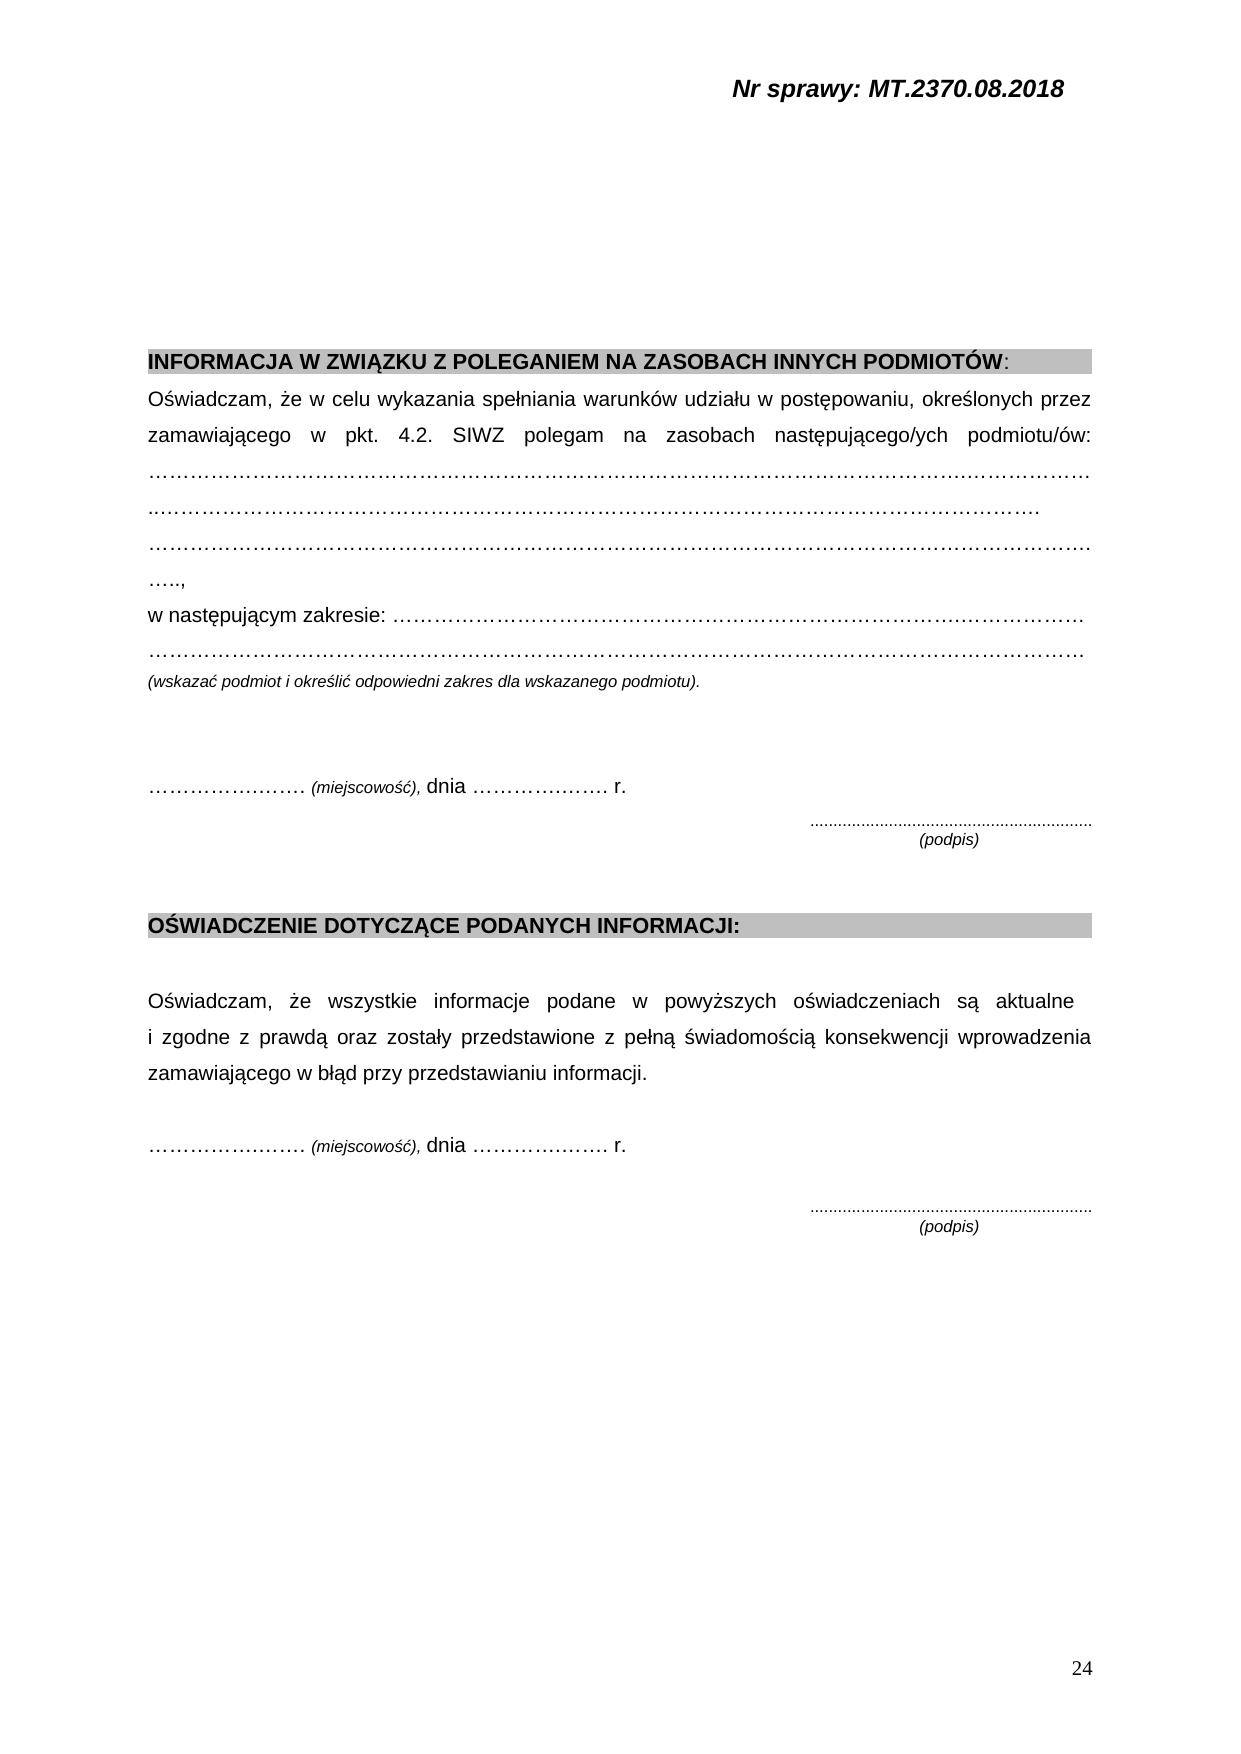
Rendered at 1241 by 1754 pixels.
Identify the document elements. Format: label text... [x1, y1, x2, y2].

text OŚWIADCZENIE DOTYCZĄCE PODANYCH INFORMACJI: [148, 913, 1092, 938]
text Oświadczam, że wszystkie informacje podane w powyższych oświadczeniach są aktualne i zgodne z prawdą oraz zostały przedstawione z pełną świadomością konsekwencji wprowadzenia zamawiającego w błąd przy przedstawianiu informacji. [148, 989, 1092, 1085]
text Oświadczam, że w celu wykazania spełniania warunków udziału w postępowaniu, określonych przez zamawiającego w pkt. 4.2. SIWZ polegam na zasobach następującego/ych podmiotu/ów: ……………………………………………………………………………………………………….……………… [148, 387, 1092, 483]
text (podpis) [148, 1217, 1092, 1236]
text ..……………………………………………………………………………………………………………….……………………………………………………………………………………………………………………….….., [148, 494, 1092, 590]
text …………….……. (miejscowość), dnia ………….……. r. [148, 774, 1092, 798]
text ............................................................. [726, 810, 1092, 829]
text (podpis) [148, 829, 1092, 849]
text INFORMACJA W ZWIĄZKU Z POLEGANIEM NA ZASOBACH INNYCH PODMIOTÓW: [148, 349, 1092, 374]
text ............................................................. [726, 1169, 1092, 1217]
text …………….……. (miejscowość), dnia ………….……. r. [148, 1133, 1092, 1157]
text w następującym zakresie: ……………………………………………………………………….……………… [148, 602, 1092, 626]
text ……………………………………………………………………………………………………………………… (wskazać podmiot i określić odpowiedni zakres dla wskazanego podmiotu). [148, 638, 1092, 691]
